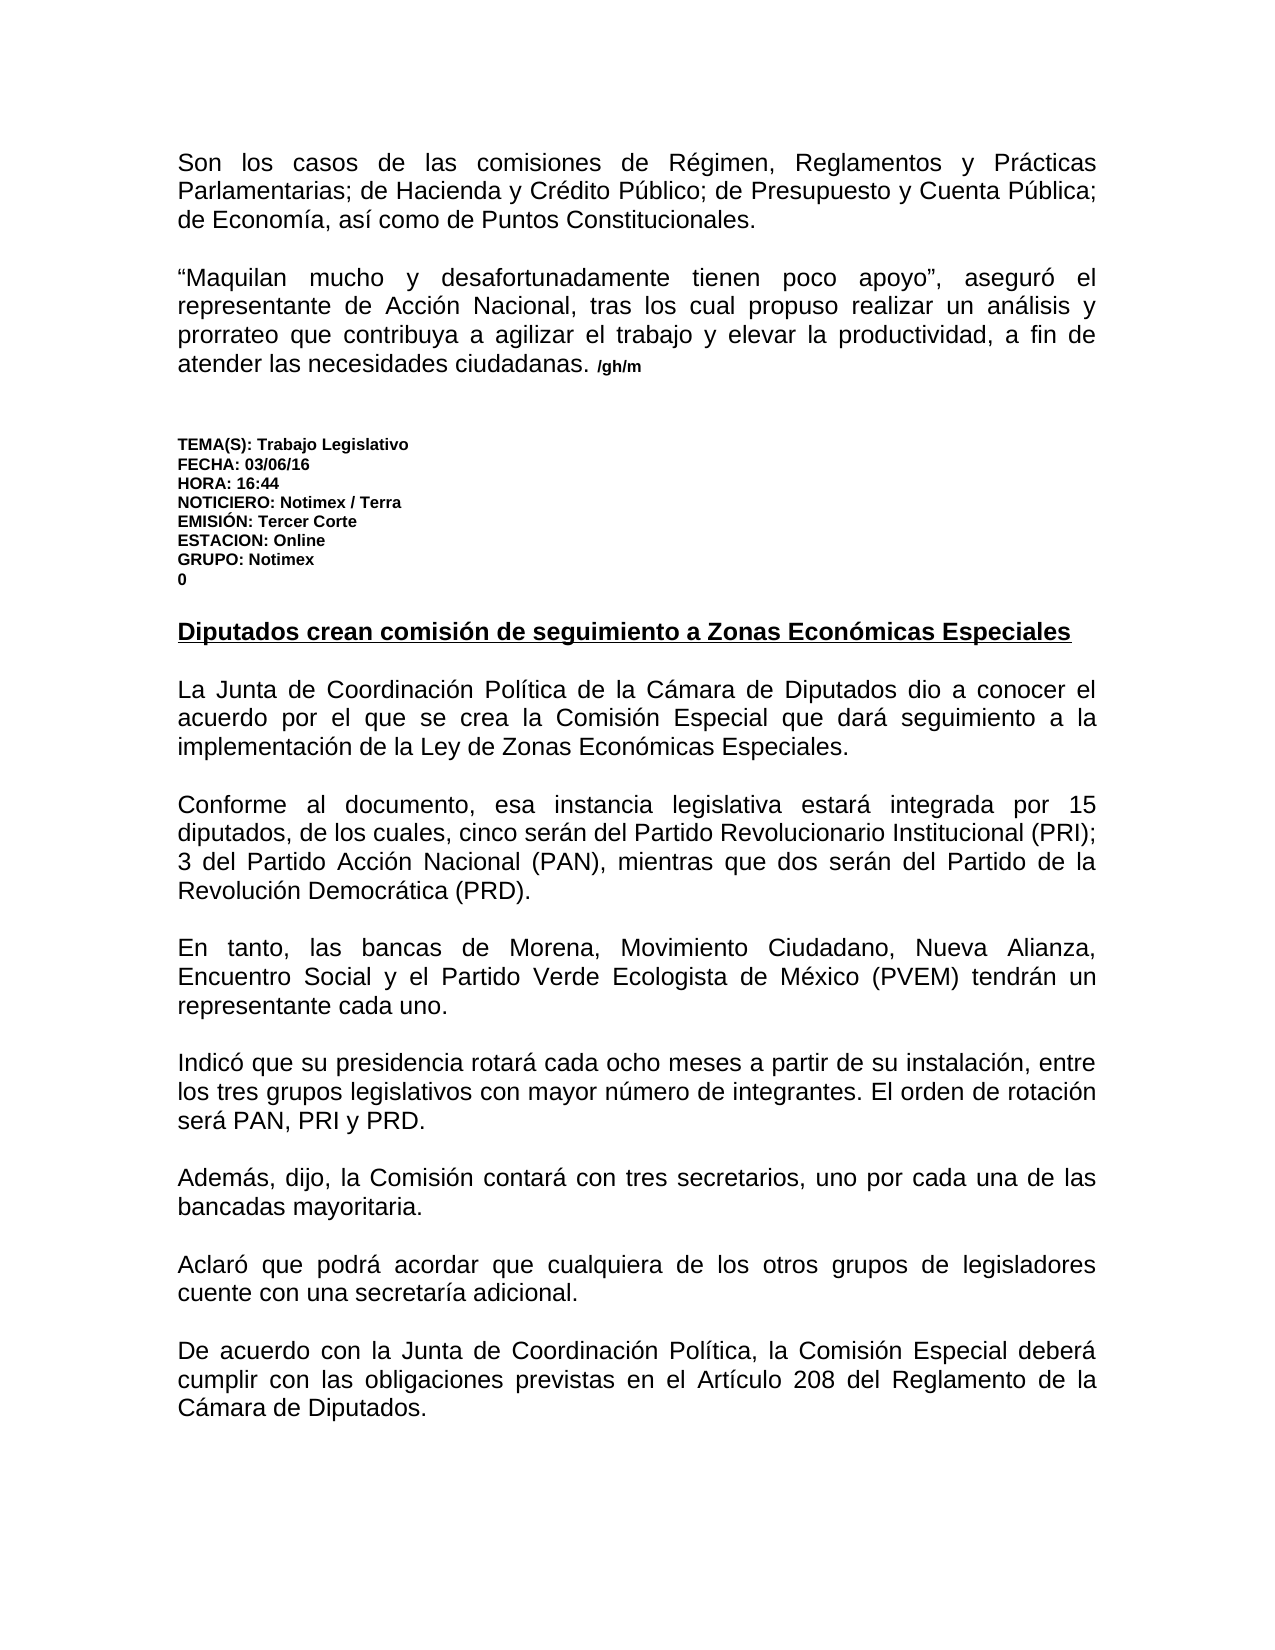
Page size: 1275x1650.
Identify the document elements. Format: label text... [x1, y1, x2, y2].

text 0 [177, 569, 1098, 588]
text ESTACION: Online [177, 531, 1098, 550]
text Además, dijo, la Comisión contará con tres secretarios, uno por cada una de las bancadas mayoritaria. [177, 1163, 1098, 1221]
text HORA: 16:44 [177, 473, 1098, 493]
text Indicó que su presidencia rotará cada ocho meses a partir de su instalación, entre los tres grupos legislativos con mayor número de integrantes. El orden de rotación será PAN, PRI y PRD. [177, 1048, 1098, 1135]
text Diputados crean comisión de seguimiento a Zonas Económicas Especiales [177, 617, 1098, 646]
text TEMA(S): Trabajo Legislativo [177, 435, 1098, 454]
text La Junta de Coordinación Política de la Cámara de Diputados dio a conocer el acuerdo por el que se crea la Comisión Especial que dará seguimiento a la implementación de la Ley de Zonas Económicas Especiales. [177, 675, 1098, 761]
text GRUPO: Notimex [177, 550, 1098, 569]
text De acuerdo con la Junta de Coordinación Política, la Comisión Especial deberá cumplir con las obligaciones previstas en el Artículo 208 del Reglamento de la Cámara de Diputados. [177, 1336, 1098, 1422]
text NOTICIERO: Notimex / Terra [177, 493, 1098, 512]
text “Maquilan mucho y desafortunadamente tienen poco apoyo”, aseguró el representante de Acción Nacional, tras los cual propuso realizar un análisis y prorrateo que contribuya a agilizar el trabajo y elevar la productividad, a fin de atender las necesidades ciudadanas. /gh/m [177, 263, 1098, 378]
text EMISIÓN: Tercer Corte [177, 512, 1098, 531]
text Son los casos de las comisiones de Régimen, Reglamentos y Prácticas Parlamentarias; de Hacienda y Crédito Público; de Presupuesto y Cuenta Pública; de Economía, así como de Puntos Constitucionales. [177, 148, 1098, 234]
text Aclaró que podrá acordar que cualquiera de los otros grupos de legisladores cuente con una secretaría adicional. [177, 1250, 1098, 1307]
text En tanto, las bancas de Morena, Movimiento Ciudadano, Nueva Alianza, Encuentro Social y el Partido Verde Ecologista de México (PVEM) tendrán un representante cada uno. [177, 933, 1098, 1020]
text FECHA: 03/06/16 [177, 454, 1098, 473]
text Conforme al documento, esa instancia legislativa estará integrada por 15 diputados, de los cuales, cinco serán del Partido Revolucionario Institucional (PRI); 3 del Partido Acción Nacional (PAN), mientras que dos serán del Partido de la Revolución Democrática (PRD). [177, 790, 1098, 905]
